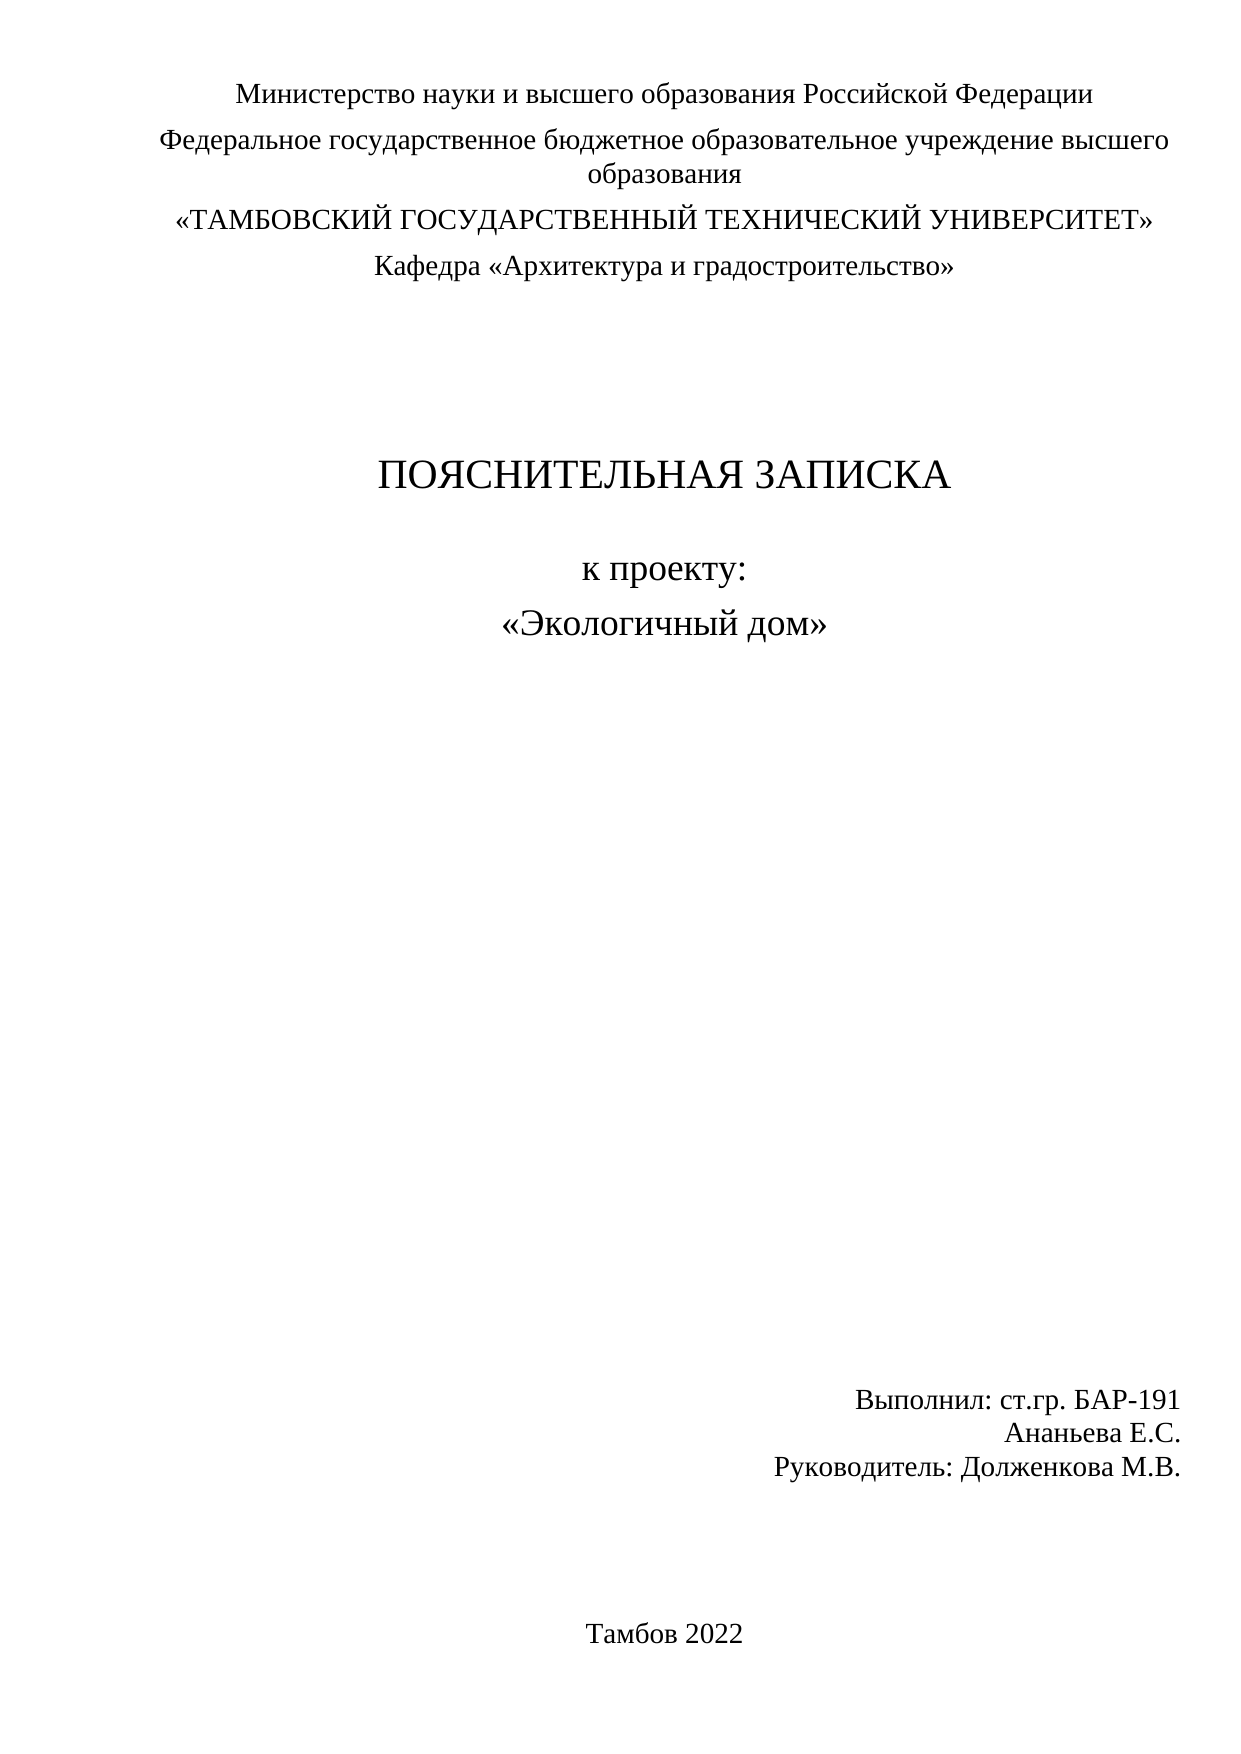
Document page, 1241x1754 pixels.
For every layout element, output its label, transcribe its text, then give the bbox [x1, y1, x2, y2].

text «ТАМБОВСКИЙ ГОСУДАРСТВЕННЫЙ ТЕХНИЧЕСКИЙ УНИВЕРСИТЕТ» [148, 202, 1181, 236]
text ПОЯСНИТЕЛЬНАЯ ЗАПИСКА [148, 449, 1181, 497]
text Кафедра «Архитектура и градостроительство» [148, 248, 1181, 282]
text Руководитель: Долженкова М.В. [118, 1449, 1181, 1482]
text Министерство науки и высшего образования Российской Федерации [148, 76, 1181, 110]
text Тамбов 2022 [148, 1617, 1181, 1650]
text к проекту: [148, 545, 1181, 588]
text Федеральное государственное бюджетное образовательное учреждение высшего образования [148, 122, 1181, 189]
text Ананьева Е.С. [118, 1415, 1181, 1449]
text «Экологичный дом» [148, 601, 1181, 644]
text Выполнил: ст.гр. БАР-191 [118, 1382, 1181, 1415]
